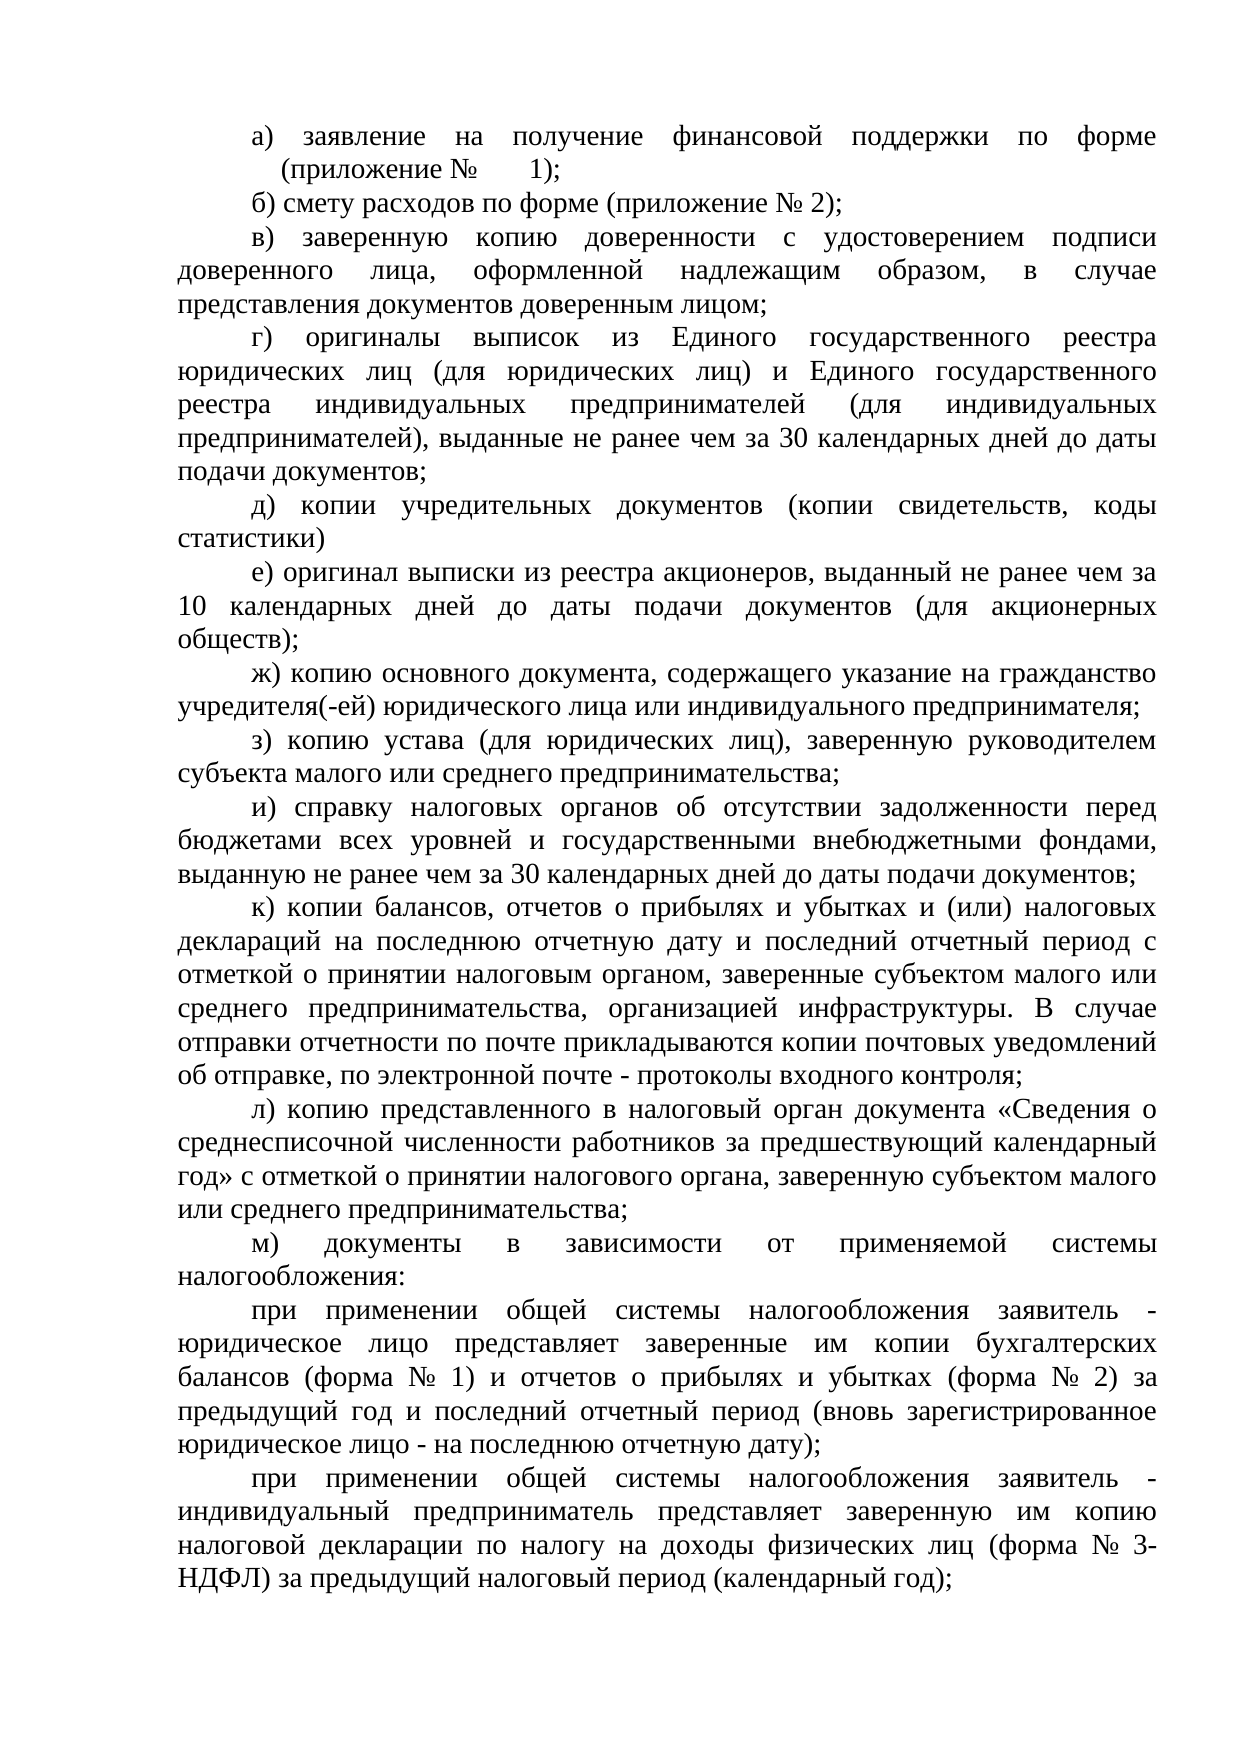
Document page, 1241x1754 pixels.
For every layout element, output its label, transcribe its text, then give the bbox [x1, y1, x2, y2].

text а) заявление на получение финансовой поддержки по форме (приложение № 1); [251, 118, 1158, 185]
text к) копии балансов, отчетов о прибылях и убытках и (или) налоговых деклараций на последнюю отчетную дату и последний отчетный период с отметкой о принятии налоговым органом, заверенные субъектом малого или среднего предпринимательства, организацией инфраструктуры. В случае отправки отчетности по почте прикладываются копии почтовых уведомлений об отправке, по электронной почте - протоколы входного контроля; [177, 889, 1158, 1091]
text б) смету расходов по форме (приложение № 2); [177, 185, 1158, 219]
text и) справку налоговых органов об отсутствии задолженности перед бюджетами всех уровней и государственными внебюджетными фондами, выданную не ранее чем за 30 календарных дней до даты подачи документов; [177, 789, 1158, 889]
text ж) копию основного документа, содержащего указание на гражданство учредителя(-ей) юридического лица или индивидуального предпринимателя; [177, 655, 1158, 722]
text д) копии учредительных документов (копии свидетельств, коды статистики) [177, 487, 1158, 554]
text при применении общей системы налогообложения заявитель - юридическое лицо представляет заверенные им копии бухгалтерских балансов (форма № 1) и отчетов о прибылях и убытках (форма № 2) за предыдущий год и последний отчетный период (вновь зарегистрированное юридическое лицо - на последнюю отчетную дату); [177, 1292, 1158, 1460]
text з) копию устава (для юридических лиц), заверенную руководителем субъекта малого или среднего предпринимательства; [177, 722, 1158, 789]
text при применении общей системы налогообложения заявитель - индивидуальный предприниматель представляет заверенную им копию налоговой декларации по налогу на доходы физических лиц (форма № 3-НДФЛ) за предыдущий налоговый период (календарный год); [177, 1460, 1158, 1594]
text г) оригиналы выписок из Единого государственного реестра юридических лиц (для юридических лиц) и Единого государственного реестра индивидуальных предпринимателей (для индивидуальных предпринимателей), выданные не ранее чем за 30 календарных дней до даты подачи документов; [177, 319, 1158, 487]
text м) документы в зависимости от применяемой системы налогообложения: [177, 1225, 1158, 1292]
text л) копию представленного в налоговый орган документа «Сведения о среднесписочной численности работников за предшествующий календарный год» с отметкой о принятии налогового органа, заверенную субъектом малого или среднего предпринимательства; [177, 1091, 1158, 1225]
text в) заверенную копию доверенности с удостоверением подписи доверенного лица, оформленной надлежащим образом, в случае представления документов доверенным лицом; [177, 219, 1158, 319]
text е) оригинал выписки из реестра акционеров, выданный не ранее чем за 10 календарных дней до даты подачи документов (для акционерных обществ); [177, 554, 1158, 655]
